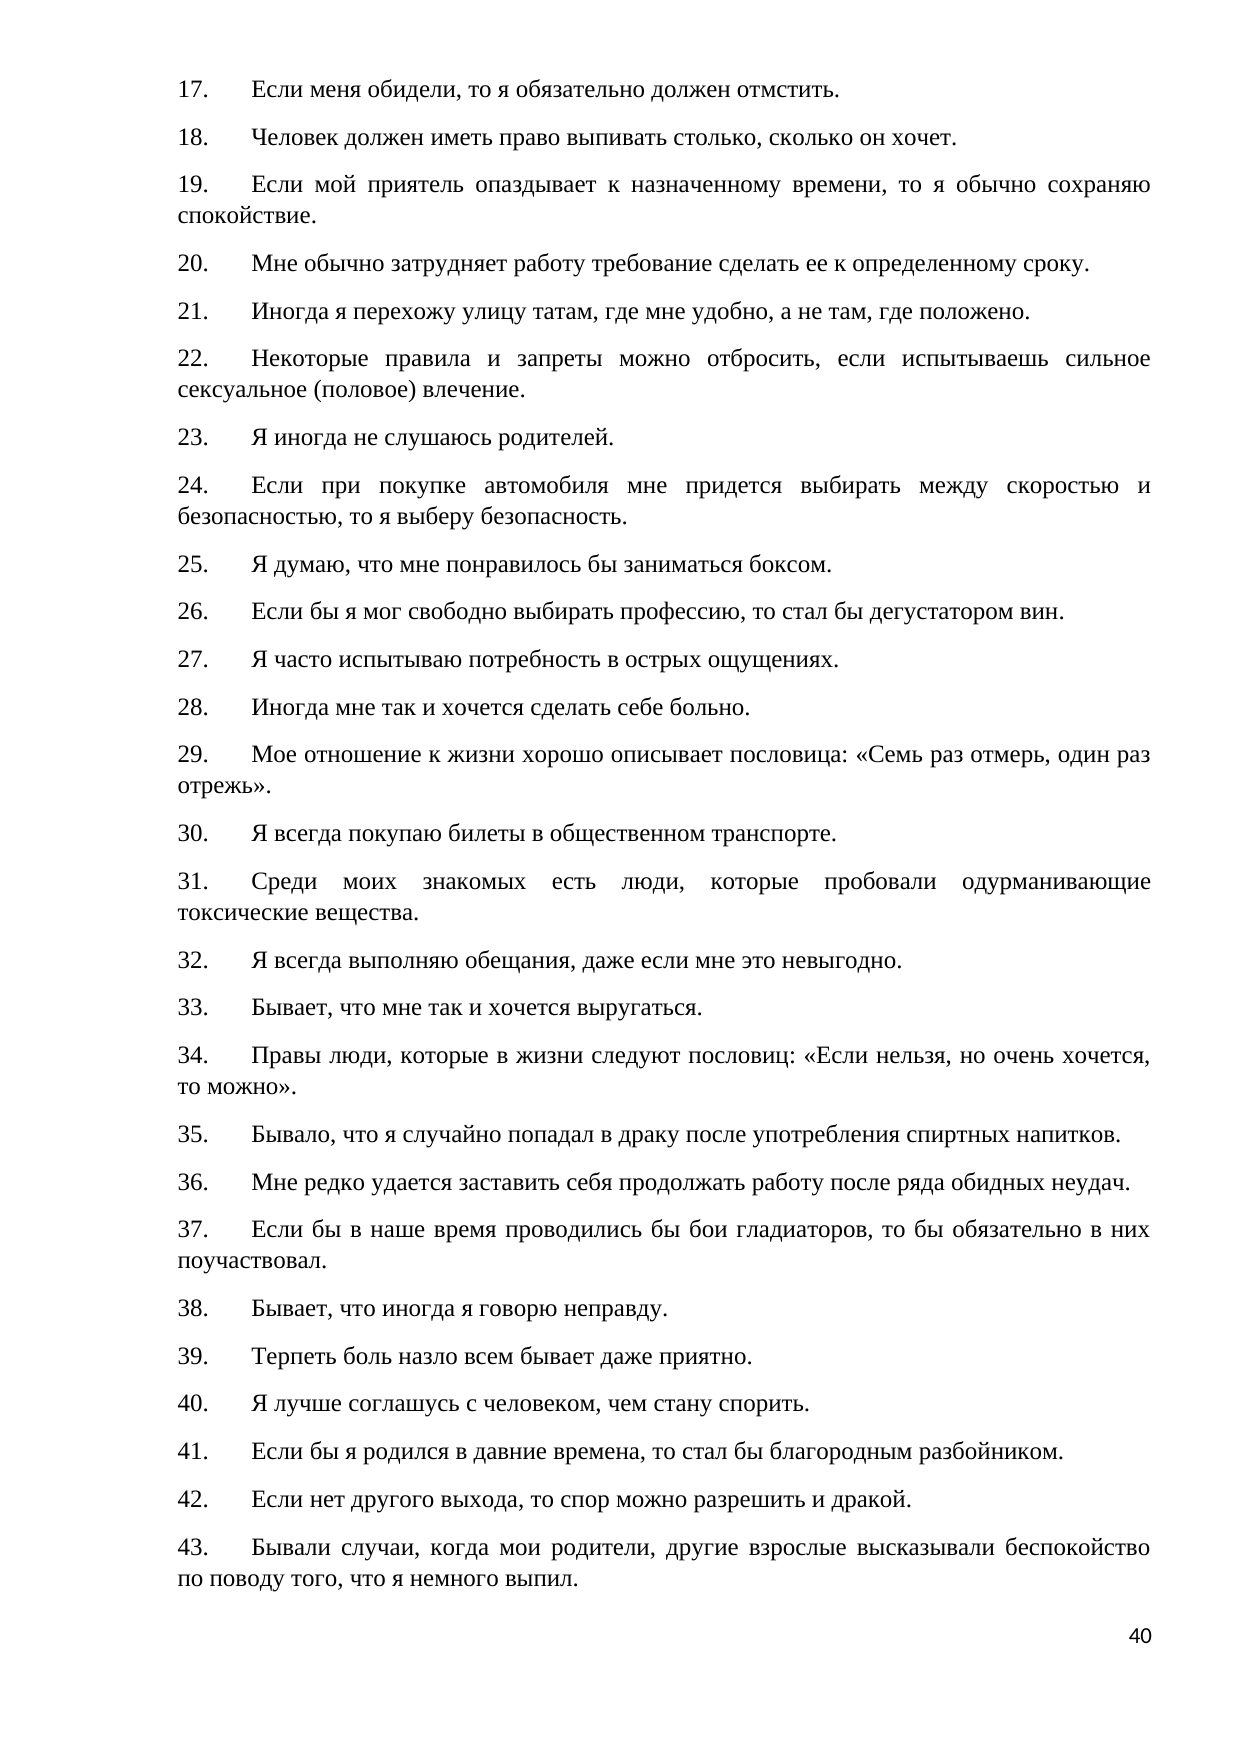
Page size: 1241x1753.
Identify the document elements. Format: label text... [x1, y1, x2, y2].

text 20. Мне обычно затрудняет работу требование сделать ее к определенному сроку. [177, 248, 1152, 277]
text 43. Бывали случаи, когда мои родители, другие взрослые высказывали беспокойство по поводу того, что я немного выпил. [177, 1532, 1152, 1591]
text 32. Я всегда выполняю обещания, даже если мне это невыгодно. [177, 945, 1152, 973]
text 22. Некоторые правила и запреты можно отбросить, если испытываешь сильное сексуальное (половое) влечение. [177, 343, 1152, 403]
text 42. Если нет другого выхода, то спор можно разрешить и дракой. [177, 1484, 1152, 1513]
text 29. Мое отношение к жизни хорошо описывает пословица: «Семь раз отмерь, один раз отрежь». [177, 739, 1152, 799]
text 18. Человек должен иметь право выпивать столько, сколько он хочет. [177, 122, 1152, 150]
text 40. Я лучше соглашусь с человеком, чем стану спорить. [177, 1388, 1152, 1417]
text 23. Я иногда не слушаюсь родителей. [177, 422, 1152, 451]
text 21. Иногда я перехожу улицу татам, где мне удобно, а не там, где положено. [177, 296, 1152, 324]
text 33. Бывает, что мне так и хочется выругаться. [177, 992, 1152, 1021]
text 27. Я часто испытываю потребность в острых ощущениях. [177, 644, 1152, 673]
text 31. Среди моих знакомых есть люди, которые пробовали одурманивающие токсические вещества. [177, 866, 1152, 926]
text 30. Я всегда покупаю билеты в общественном транспорте. [177, 818, 1152, 847]
text 39. Терпеть боль назло всем бывает даже приятно. [177, 1341, 1152, 1369]
text 41. Если бы я родился в давние времена, то стал бы благородным разбойником. [177, 1436, 1152, 1465]
text 37. Если бы в наше время проводились бы бои гладиаторов, то бы обязательно в них поучаствовал. [177, 1214, 1152, 1274]
text 28. Иногда мне так и хочется сделать себе больно. [177, 692, 1152, 721]
text 34. Правы люди, которые в жизни следуют пословиц: «Если нельзя, но очень хочется, то можно». [177, 1040, 1152, 1100]
text 17. Если меня обидели, то я обязательно должен отмстить. [177, 74, 1152, 103]
text 26. Если бы я мог свободно выбирать профессию, то стал бы дегустатором вин. [177, 596, 1152, 625]
text 35. Бывало, что я случайно попадал в драку после употребления спиртных напитков. [177, 1119, 1152, 1148]
text 24. Если при покупке автомобиля мне придется выбирать между скоростью и безопасностью, то я выберу безопасность. [177, 470, 1152, 530]
text 19. Если мой приятель опаздывает к назначенному времени, то я обычно сохраняю спокойствие. [177, 169, 1152, 229]
text 25. Я думаю, что мне понравилось бы заниматься боксом. [177, 549, 1152, 577]
text 38. Бывает, что иногда я говорю неправду. [177, 1293, 1152, 1322]
text 36. Мне редко удается заставить себя продолжать работу после ряда обидных неудач. [177, 1167, 1152, 1195]
